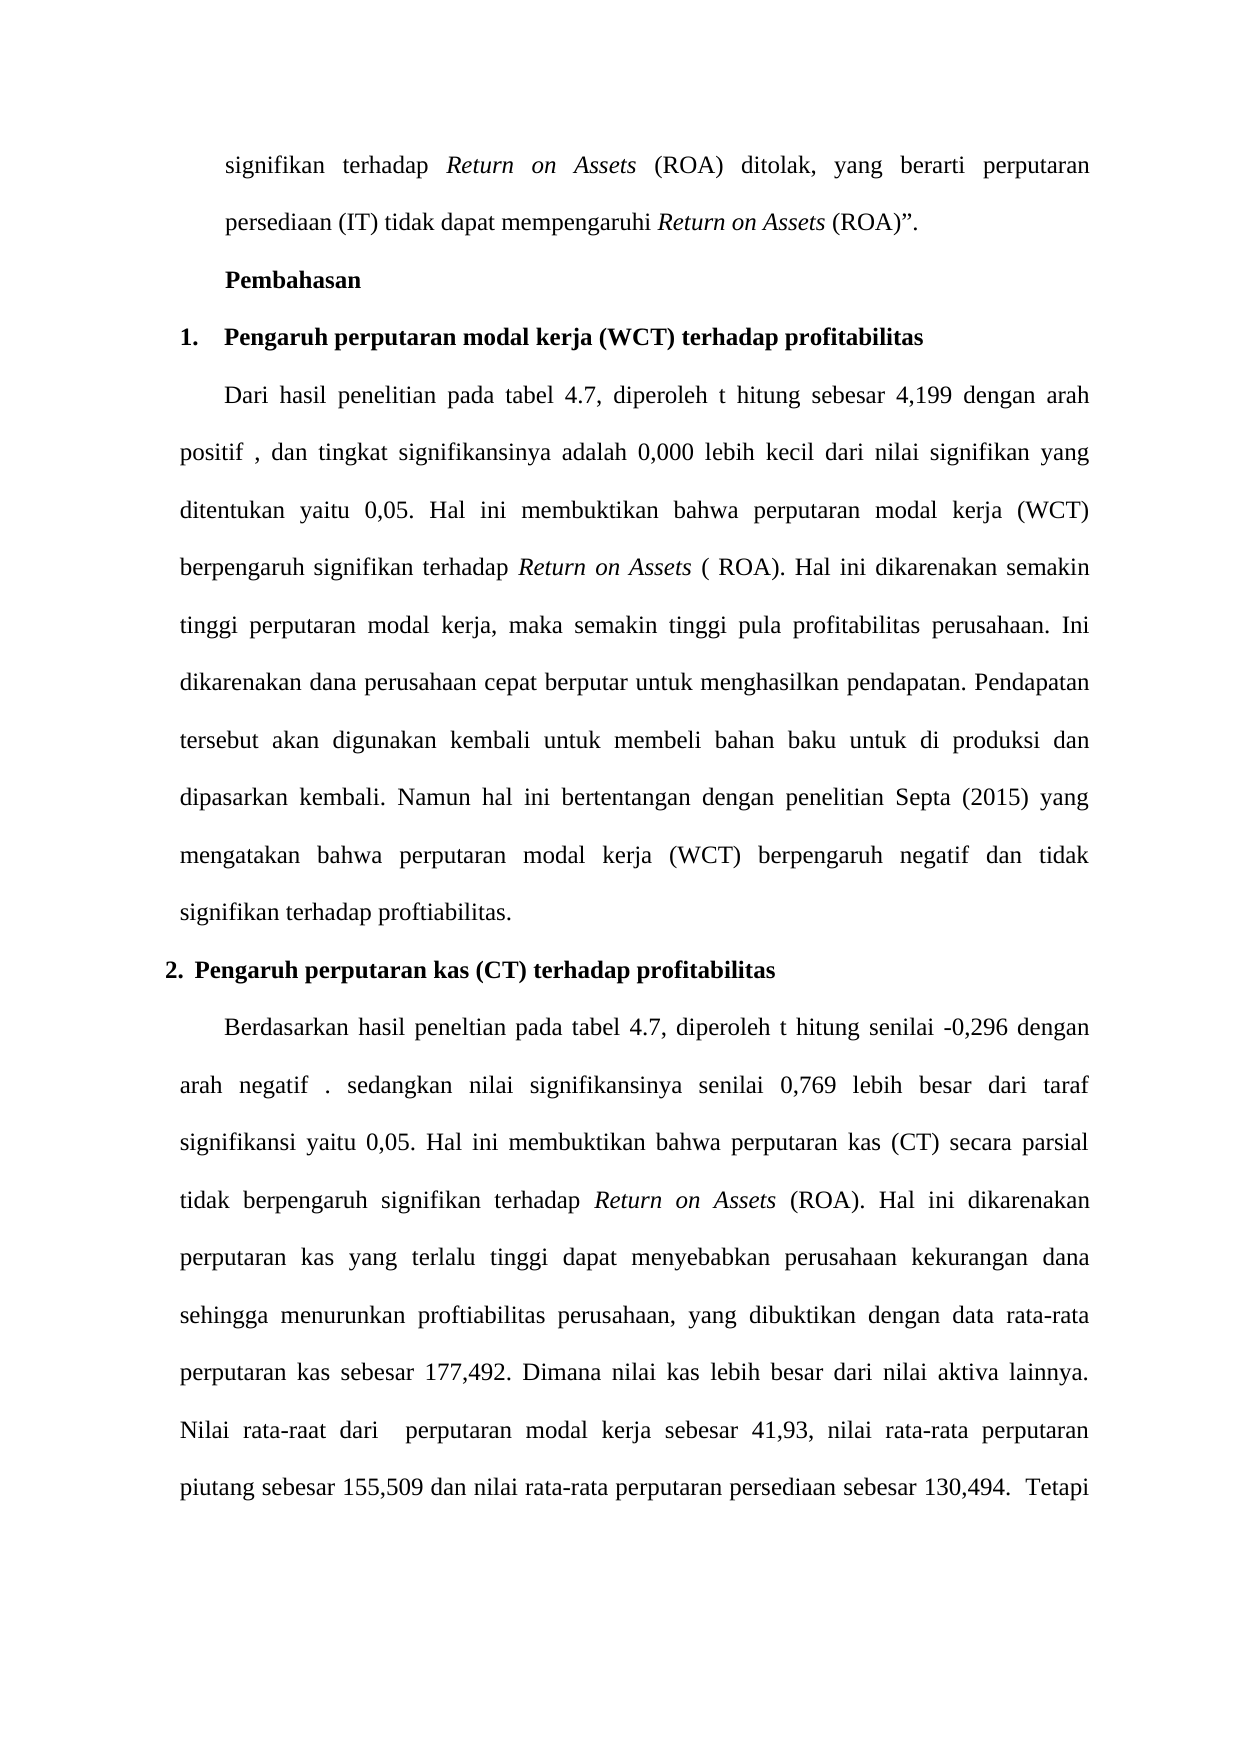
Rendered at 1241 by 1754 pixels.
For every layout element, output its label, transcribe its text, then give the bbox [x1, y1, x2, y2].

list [225, 150, 1090, 236]
list Dari hasil penelitian pada tabel 4.7, diperoleh t hitung sebesar 4,199 dengan arah positif , dan tingkat signifikansinya adalah 0,000 lebih kecil dari nilai signifikan yang ditentukan yaitu 0,05. Hal ini membuktikan bahwa perputaran modal kerja (WCT) berpengaruh signifikan terhadap Return on Assets ( ROA). Hal ini dikarenakan semakin tinggi perputaran modal kerja, maka semakin tinggi pula profitabilitas perusahaan. Ini dikarenakan dana perusahaan cepat berputar untuk menghasilkan pendapatan. Pendapatan tersebut akan digunakan kembali untuk membeli bahan baku untuk di produksi dan dipasarkan kembali. Namun hal ini bertentangan dengan penelitian Septa (2015) yang mengatakan bahwa perputaran modal kerja (WCT) berpengaruh negatif dan tidak signifikan terhadap proftiabilitas. [179, 380, 1090, 926]
list Pengaruh perputaran modal kerja (WCT) terhadap profitabilitas [179, 322, 1090, 351]
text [179, 1012, 1090, 1501]
list Pembahasan [225, 265, 1090, 294]
list Pengaruh perputaran kas (CT) terhadap profitabilitas [165, 955, 1090, 984]
